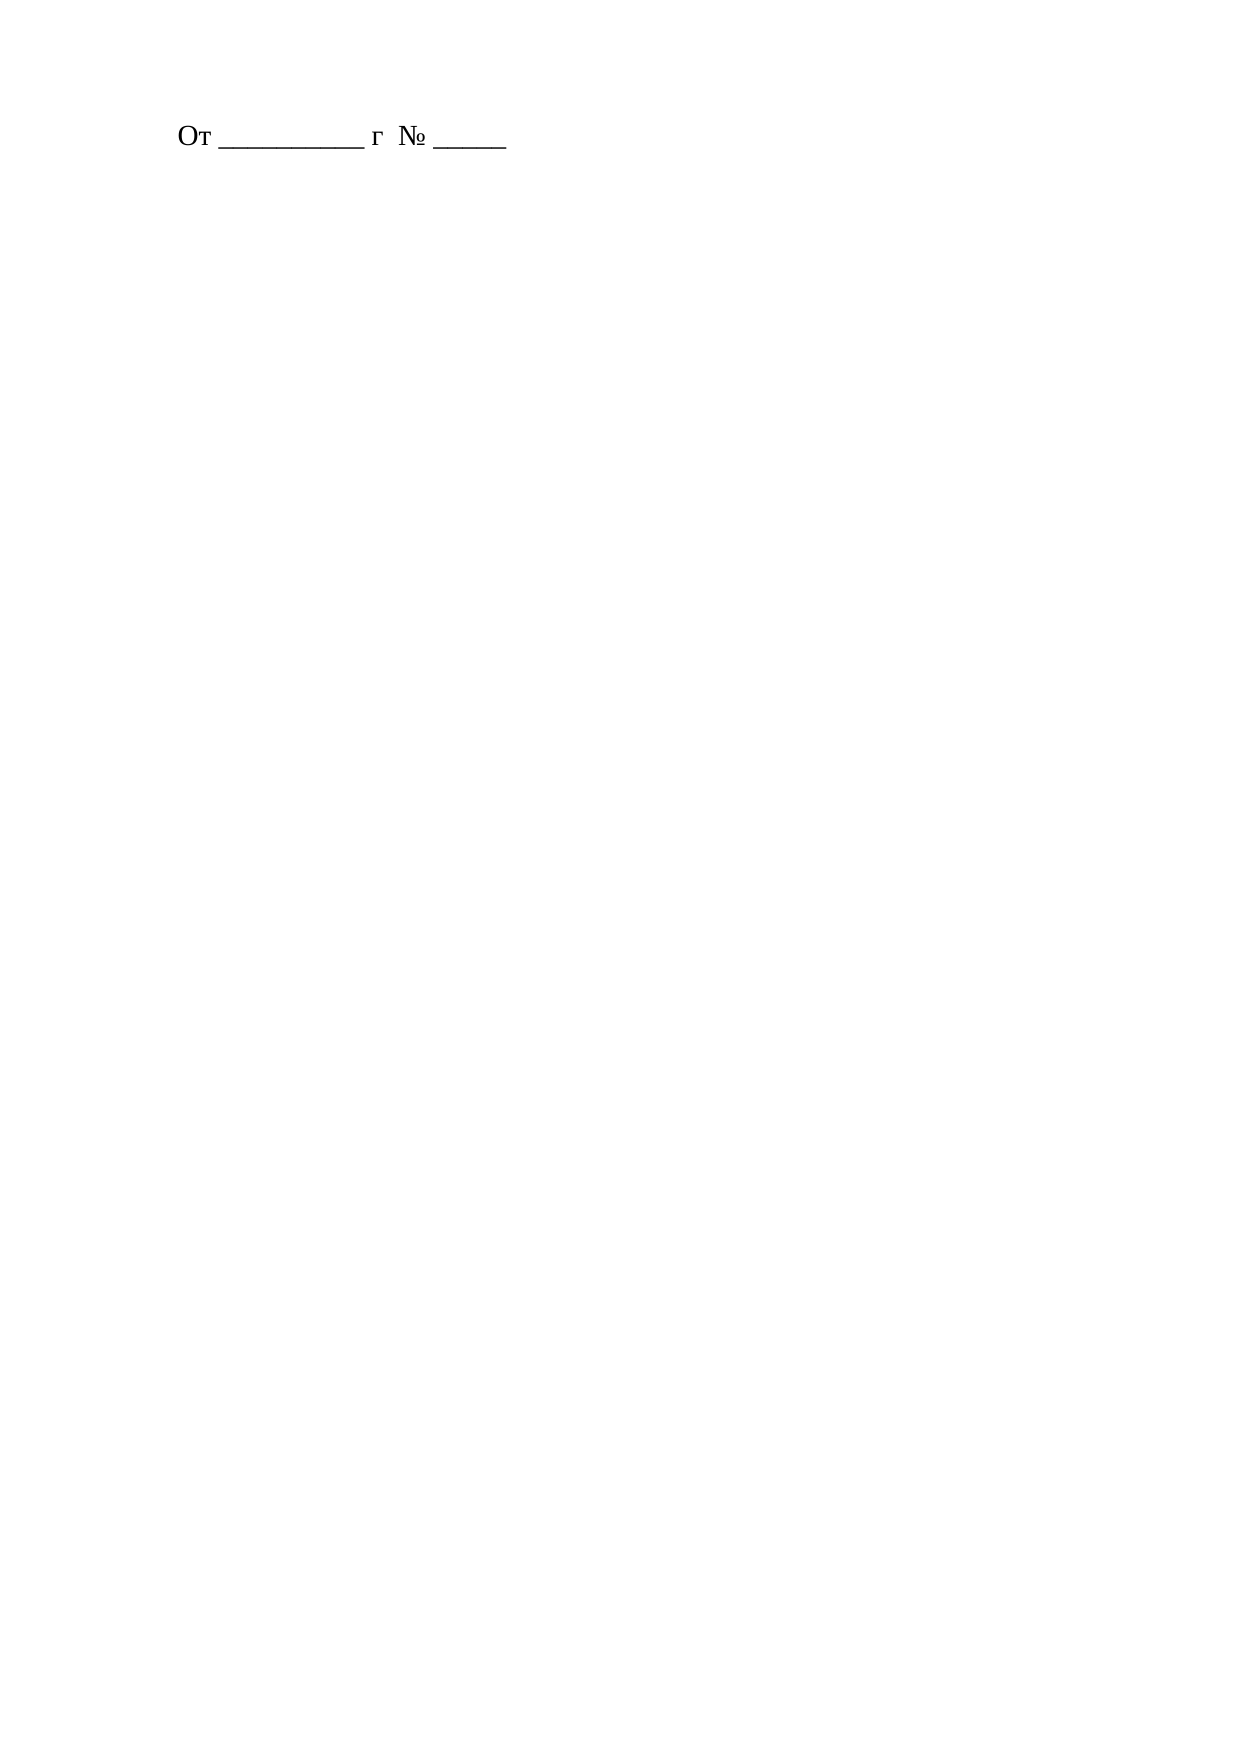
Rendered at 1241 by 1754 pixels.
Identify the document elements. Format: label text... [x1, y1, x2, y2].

text От __________ г № _____ [177, 118, 1152, 152]
